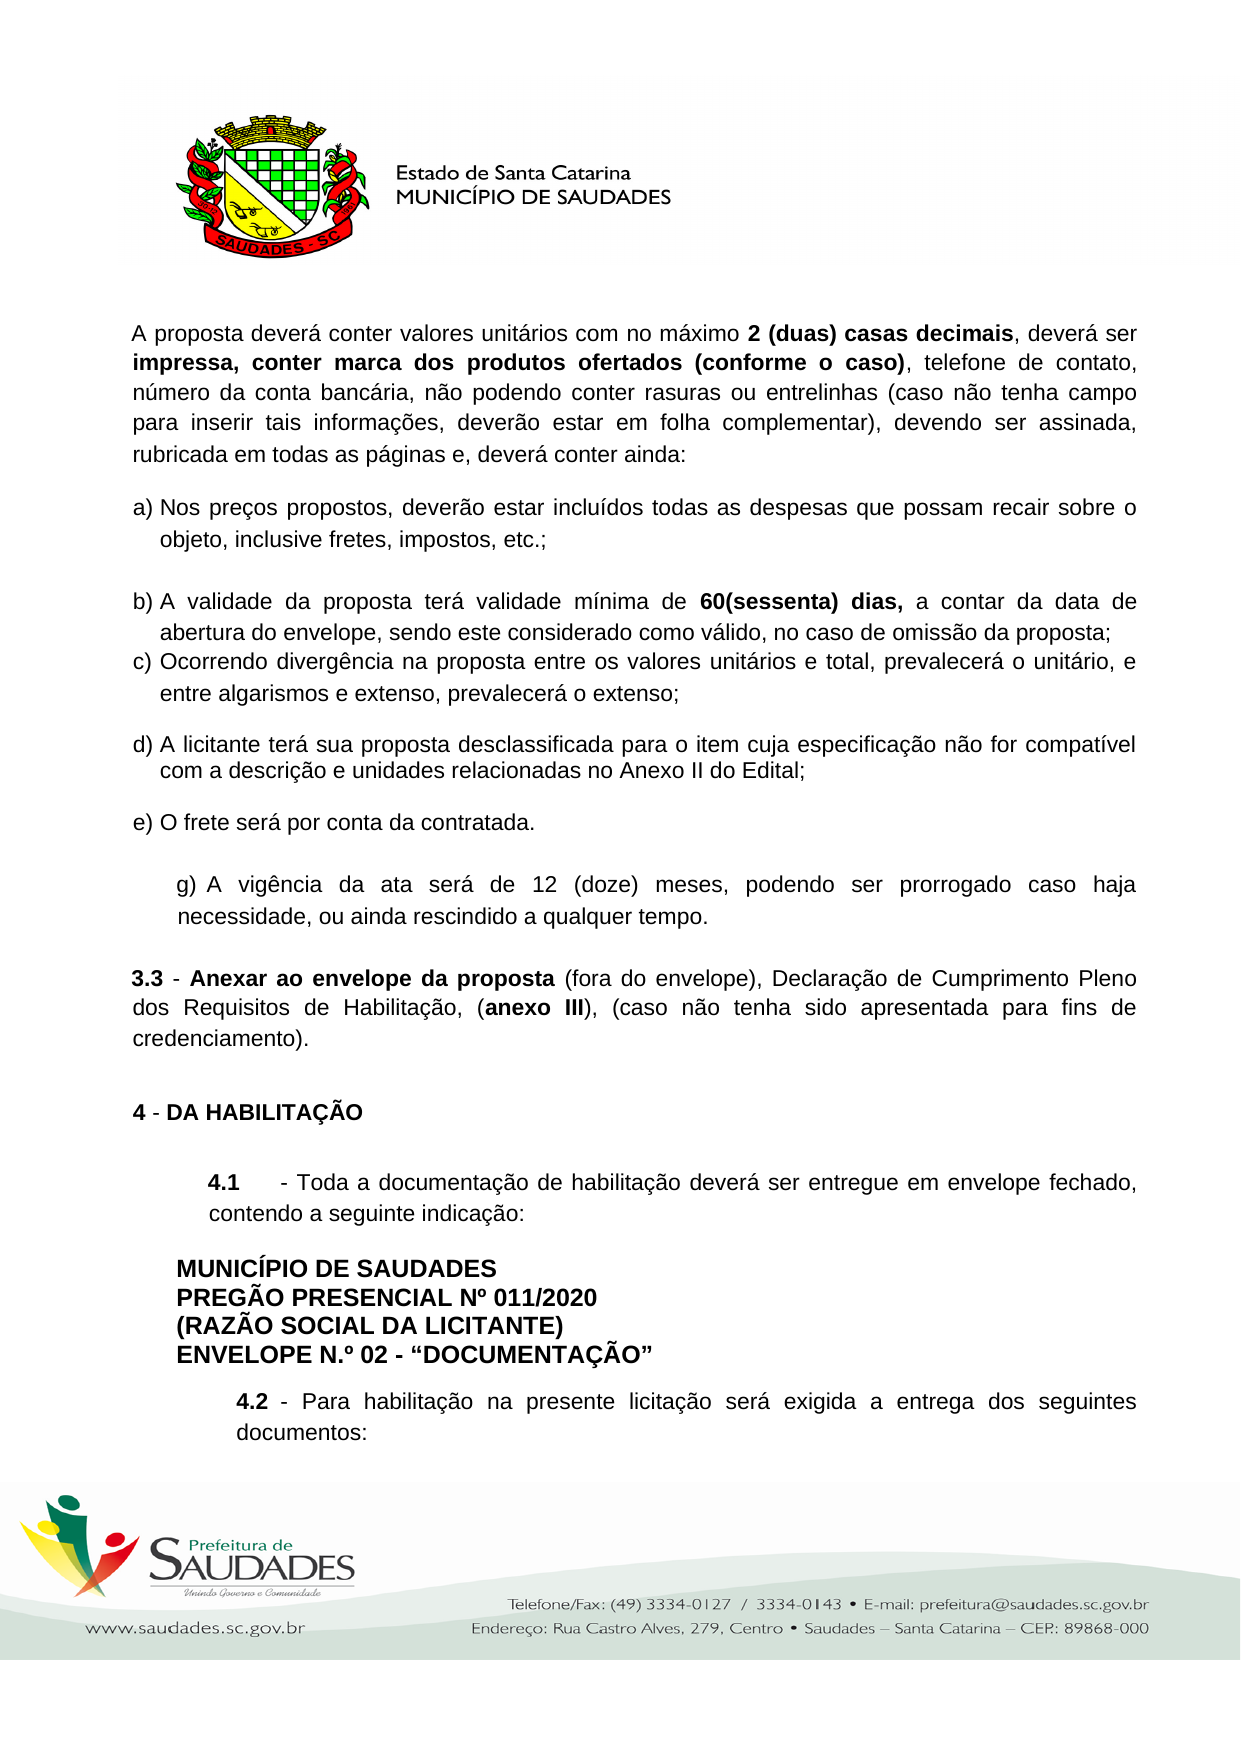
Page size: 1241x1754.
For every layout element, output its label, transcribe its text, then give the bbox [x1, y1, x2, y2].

picture [0, 1482, 1241, 1660]
picture [117, 75, 1241, 265]
list - Toda a documentação de habilitação deverá ser entregue em envelope fechado, contendo a seguinte indicação: [208, 1169, 1137, 1227]
list - Para habilitação na presente licitação será exigida a entrega dos seguintes documentos: [236, 1388, 1137, 1446]
text MUNICÍPIO DE SAUDADES [176, 1254, 1137, 1282]
text (RAZÃO SOCIAL DA LICITANTE) [176, 1311, 1137, 1340]
text PREGÃO PRESENCIAL Nº 011/2020 [176, 1282, 1137, 1311]
list Ocorrendo divergência na proposta entre os valores unitários e total, prevalecerá o unitário, e entre algarismos e extenso, prevalecerá o extenso; [133, 648, 1137, 707]
text A proposta deverá conter valores unitários com no máximo 2 (duas) casas decimais, deverá ser impressa, conter marca dos produtos ofertados (conforme o caso), telefone de contato, número da conta bancária, não podendo conter rasuras ou entrelinhas (caso não tenha campo para inserir tais informações, deverão estar em folha complementar), devendo ser assinada, rubricada em todas as páginas e, deverá conter ainda: [131, 319, 1137, 467]
list A validade da proposta terá validade mínima de 60(sessenta) dias, a contar da data de abertura do envelope, sendo este considerado como válido, no caso de omissão da proposta; [133, 588, 1137, 646]
list Nos preços propostos, deverão estar incluídos todas as despesas que possam recair sobre o objeto, inclusive fretes, impostos, etc.; [133, 494, 1137, 553]
text 3.3 - Anexar ao envelope da proposta (fora do envelope), Declaração de Cumprimento Pleno dos Requisitos de Habilitação, (anexo III), (caso não tenha sido apresentada para fins de credenciamento). [131, 965, 1137, 1052]
text ENVELOPE N.º 02 - “DOCUMENTAÇÃO” [176, 1340, 1137, 1369]
list A licitante terá sua proposta desclassificada para o item cuja especificação não for compatível com a descrição e unidades relacionadas no Anexo II do Edital; [133, 734, 1137, 783]
list O frete será por conta da contratada. [133, 807, 1137, 836]
list - DA HABILITAÇÃO [133, 1098, 1137, 1126]
list A vigência da ata será de 12 (doze) meses, podendo ser prorrogado caso haja necessidade, ou ainda rescindido a qualquer tempo. [176, 871, 1137, 930]
